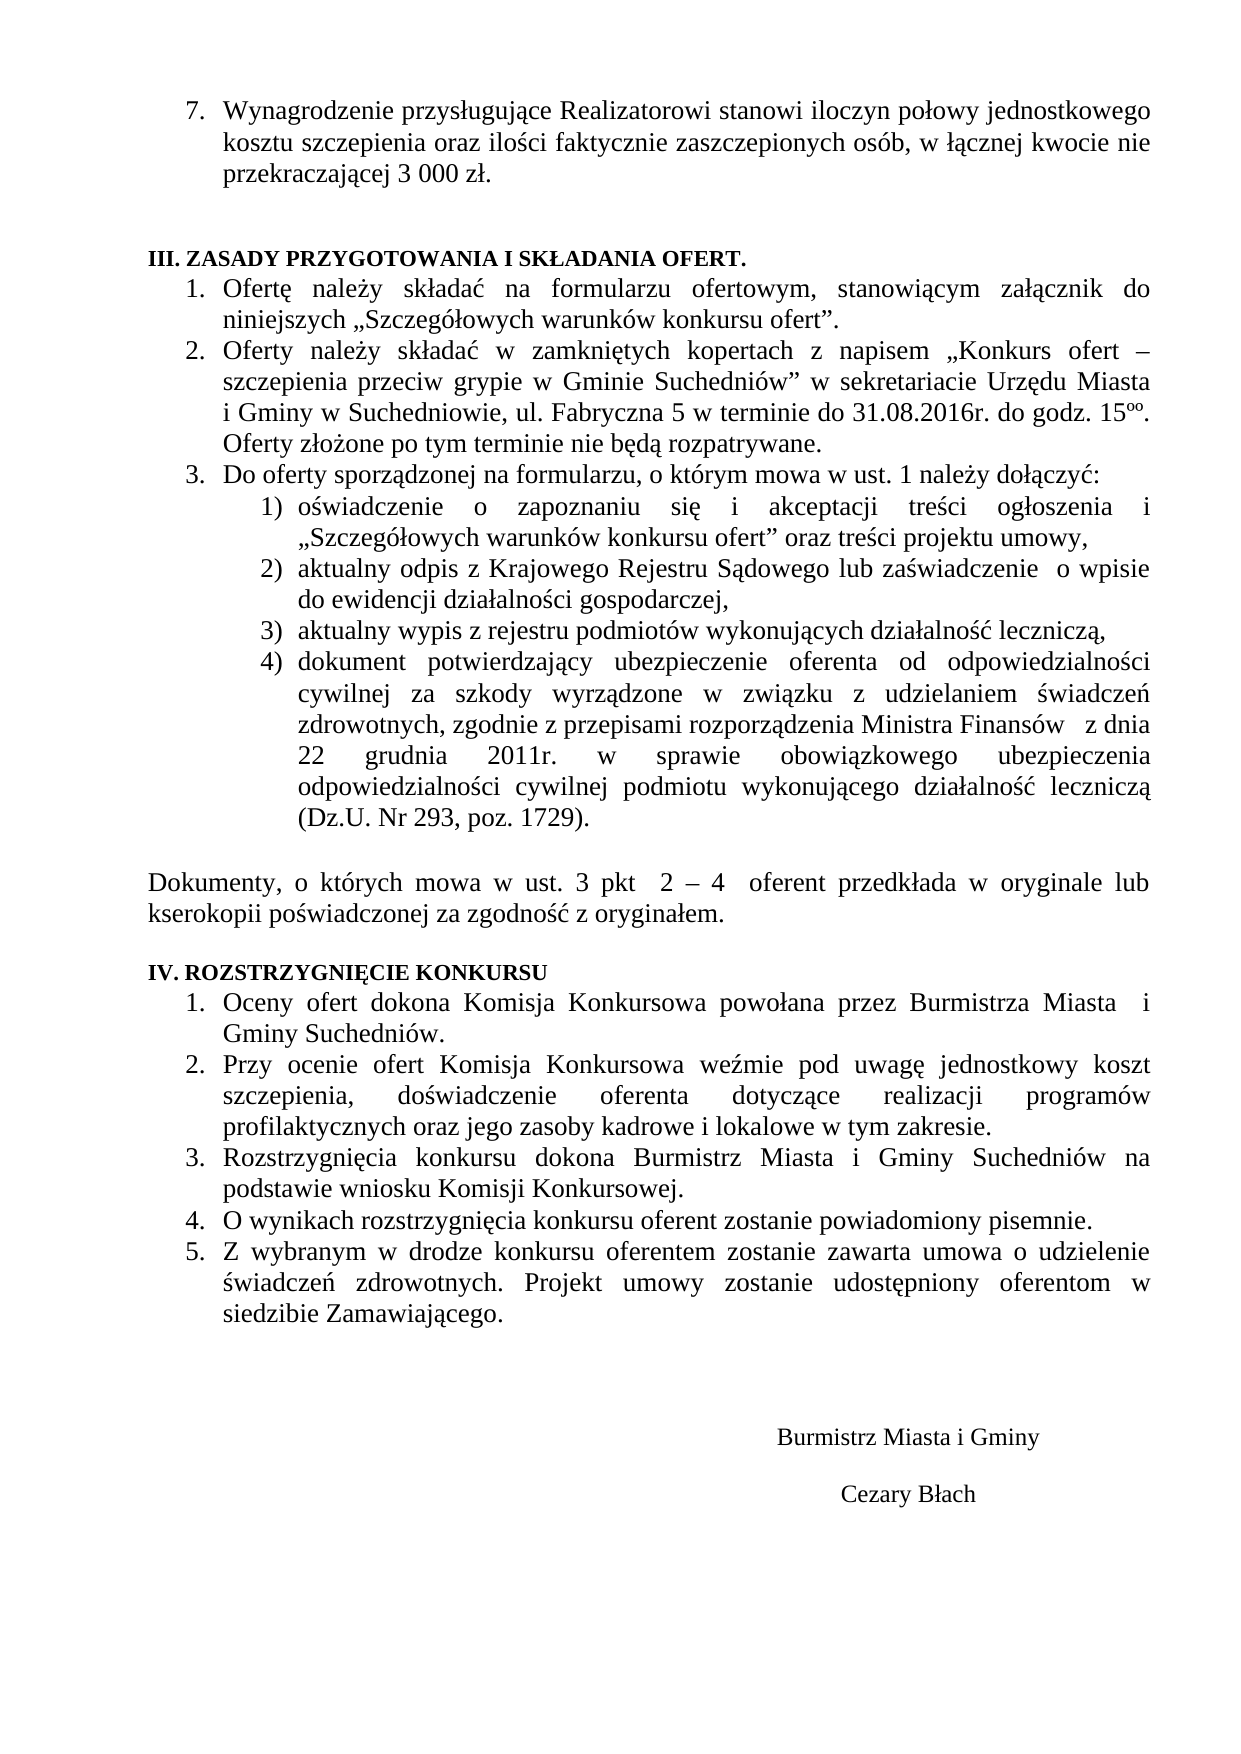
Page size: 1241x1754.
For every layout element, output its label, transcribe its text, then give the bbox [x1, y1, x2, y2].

list Rozstrzygnięcia konkursu dokona Burmistrz Miasta i Gminy Suchedniów na podstawie wniosku Komisji Konkursowej. [185, 1141, 1152, 1204]
text IV. ROZSTRZYGNIĘCIE KONKURSU [148, 959, 1152, 986]
text Cezary Błach [665, 1479, 1152, 1508]
list Oceny ofert dokona Komisja Konkursowa powołana przez Burmistrza Miasta i Gminy Suchedniów. [185, 986, 1152, 1048]
list Z wybranym w drodze konkursu oferentem zostanie zawarta umowa o udzielenie świadczeń zdrowotnych. Projekt umowy zostanie udostępniony oferentom w siedzibie Zamawiającego. [185, 1235, 1152, 1328]
list aktualny odpis z Krajowego Rejestru Sądowego lub zaświadczenie o wpisie do ewidencji działalności gospodarczej, [260, 552, 1152, 614]
list Do oferty sporządzonej na formularzu, o którym mowa w ust. 1 należy dołączyć: [185, 459, 1152, 490]
list oświadczenie o zapoznaniu się i akceptacji treści ogłoszenia i „Szczegółowych warunków konkursu ofert” oraz treści projektu umowy, [260, 490, 1152, 552]
list dokument potwierdzający ubezpieczenie oferenta od odpowiedzialności cywilnej za szkody wyrządzone w związku z udzielaniem świadczeń zdrowotnych, zgodnie z przepisami rozporządzenia Ministra Finansów z dnia 22 grudnia 2011r. w sprawie obowiązkowego ubezpieczenia odpowiedzialności cywilnej podmiotu wykonującego działalność leczniczą (Dz.U. Nr 293, poz. 1729). [260, 646, 1152, 832]
list Wynagrodzenie przysługujące Realizatorowi stanowi iloczyn połowy jednostkowego kosztu szczepienia oraz ilości faktycznie zaszczepionych osób, w łącznej kwocie nie przekraczającej 3 000 zł. [185, 94, 1152, 188]
list Oferty należy składać w zamkniętych kopertach z napisem „Konkurs ofert – szczepienia przeciw grypie w Gminie Suchedniów” w sekretariacie Urzędu Miasta i Gminy w Suchedniowie, ul. Fabryczna 5 w terminie do 31.08.2016r. do godz. 15ºº. Oferty złożone po tym terminie nie będą rozpatrywane. [185, 334, 1152, 459]
list Przy ocenie ofert Komisja Konkursowa weźmie pod uwagę jednostkowy koszt szczepienia, doświadczenie oferenta dotyczące realizacji programów profilaktycznych oraz jego zasoby kadrowe i lokalowe w tym zakresie. [185, 1048, 1152, 1141]
list O wynikach rozstrzygnięcia konkursu oferent zostanie powiadomiony pisemnie. [185, 1204, 1152, 1235]
text Dokumenty, o których mowa w ust. 3 pkt 2 – 4 oferent przedkłada w oryginale lub kserokopii poświadczonej za zgodność z oryginałem. [148, 866, 1152, 928]
list aktualny wypis z rejestru podmiotów wykonujących działalność leczniczą, [260, 614, 1152, 646]
list Ofertę należy składać na formularzu ofertowym, stanowiącym załącznik do niniejszych „Szczegółowych warunków konkursu ofert”. [185, 272, 1152, 334]
text III. ZASADY PRZYGOTOWANIA I SKŁADANIA OFERT. [148, 245, 1152, 272]
text Burmistrz Miasta i Gminy [665, 1422, 1152, 1451]
